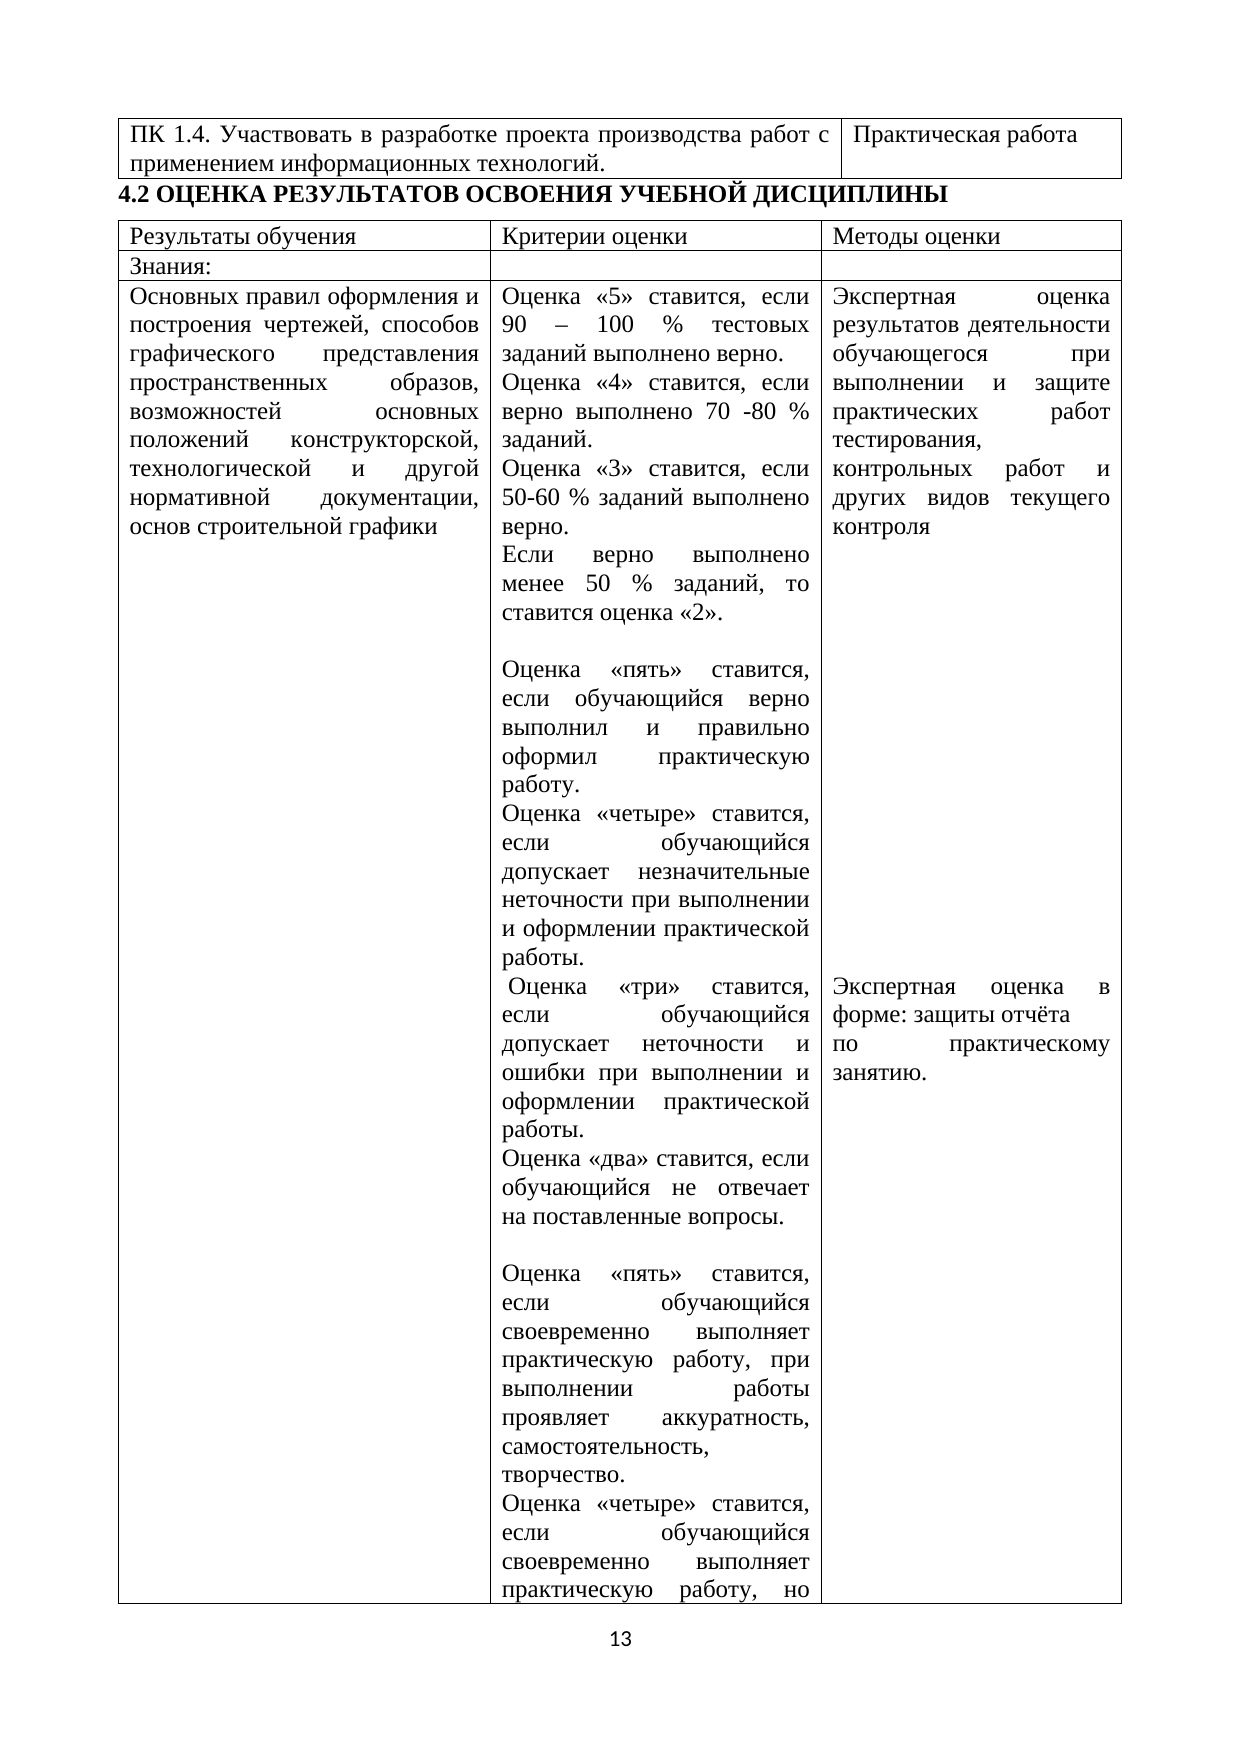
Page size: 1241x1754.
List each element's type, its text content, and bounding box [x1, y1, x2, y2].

table_header Критерии оценки [491, 221, 821, 250]
text 4.2 ОЦЕНКА РЕЗУЛЬТАТОВ ОСВОЕНИЯ УЧЕБНОЙ ДИСЦИПЛИНЫ [118, 179, 1122, 208]
table_header Результаты обучения [119, 221, 490, 250]
table_cell [822, 251, 1121, 280]
table_cell [491, 251, 821, 280]
table_cell ПК 1.4. Участвовать в разработке проекта производства работ с применением информационных технологий. [119, 119, 841, 178]
table_cell Практическая работа [842, 119, 1121, 178]
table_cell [119, 281, 490, 1603]
table_header Методы оценки [822, 221, 1121, 250]
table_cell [822, 281, 1121, 1603]
table_cell Знания: [119, 251, 490, 280]
